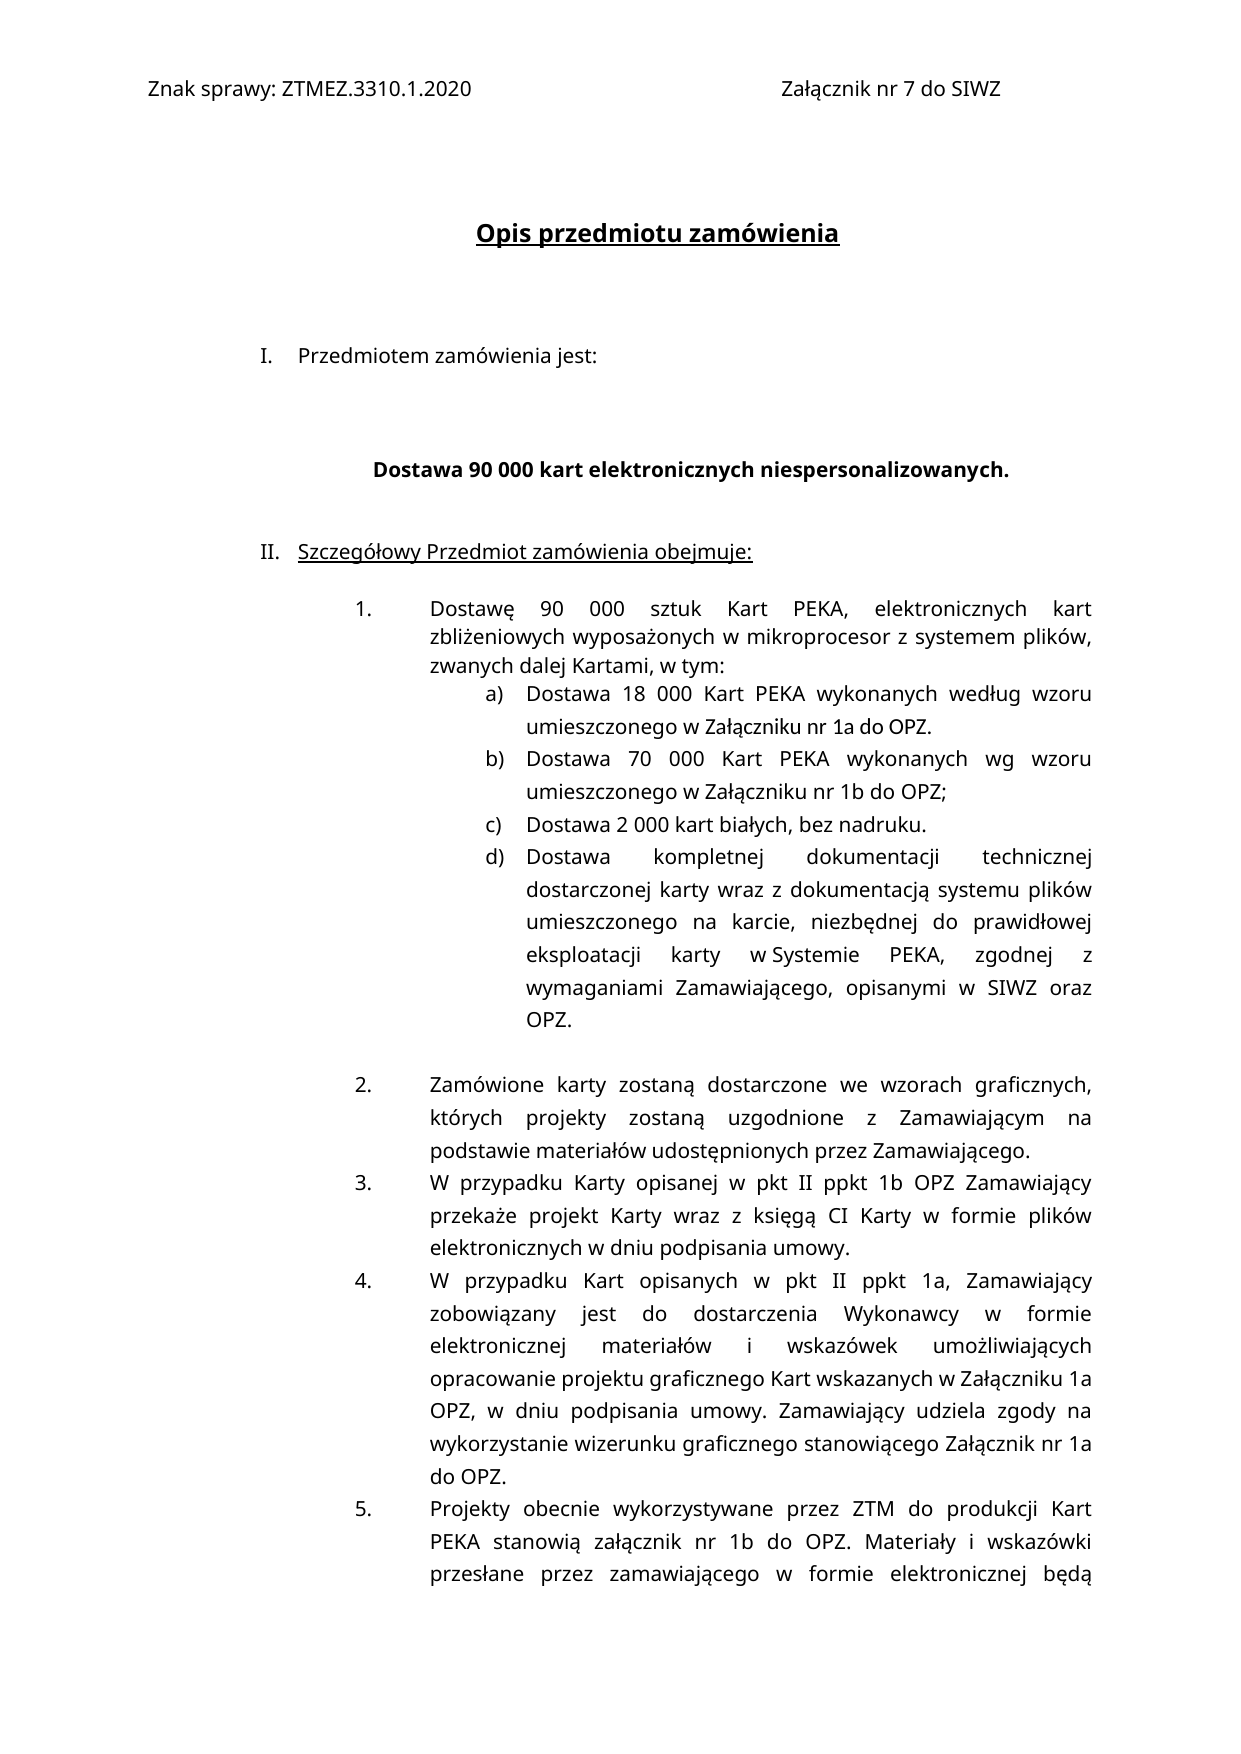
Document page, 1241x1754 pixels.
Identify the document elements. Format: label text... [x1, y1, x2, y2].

list W przypadku Karty opisanej w pkt II ppkt 1b OPZ Zamawiający przekaże projekt Karty wraz z księgą CI Karty w formie plików elektronicznych w dniu podpisania umowy. [354, 1168, 1093, 1262]
list Dostawa 18 000 Kart PEKA wykonanych według wzoru umieszczonego w Załączniku nr 1a do OPZ. [485, 679, 1093, 740]
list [354, 1494, 1093, 1588]
text Opis przedmiotu zamówienia [223, 216, 1093, 250]
list Dostawa 2 000 kart białych, bez nadruku. [485, 810, 1093, 838]
list Dostawa 70 000 Kart PEKA wykonanych wg wzoru umieszczonego w Załączniku nr 1b do OPZ; [485, 744, 1093, 806]
list Dostawę 90 000 sztuk Kart PEKA, elektronicznych kart zbliżeniowych wyposażonych w mikroprocesor z systemem plików, zwanych dalej Kartami, w tym: [354, 594, 1093, 679]
list Przedmiotem zamówienia jest: [260, 341, 1093, 369]
list Dostawa kompletnej dokumentacji technicznej dostarczonej karty wraz z dokumentacją systemu plików umieszczonego na karcie, niezbędnej do prawidłowej eksploatacji karty w Systemie PEKA, zgodnej z wymaganiami Zamawiającego, opisanymi w SIWZ oraz OPZ. [485, 842, 1093, 1034]
list W przypadku Kart opisanych w pkt II ppkt 1a, Zamawiający zobowiązany jest do dostarczenia Wykonawcy w formie elektronicznej materiałów i wskazówek umożliwiających opracowanie projektu graficznego Kart wskazanych w Załączniku 1a OPZ, w dniu podpisania umowy. Zamawiający udziela zgody na wykorzystanie wizerunku graficznego stanowiącego Załącznik nr 1a do OPZ. [354, 1266, 1093, 1490]
list Szczegółowy Przedmiot zamówienia obejmuje: [260, 537, 1093, 566]
list Dostawa 90 000 kart elektronicznych niespersonalizowanych. [373, 455, 1093, 484]
list Zamówione karty zostaną dostarczone we wzorach graficznych, których projekty zostaną uzgodnione z Zamawiającym na podstawie materiałów udostępnionych przez Zamawiającego. [354, 1071, 1093, 1164]
